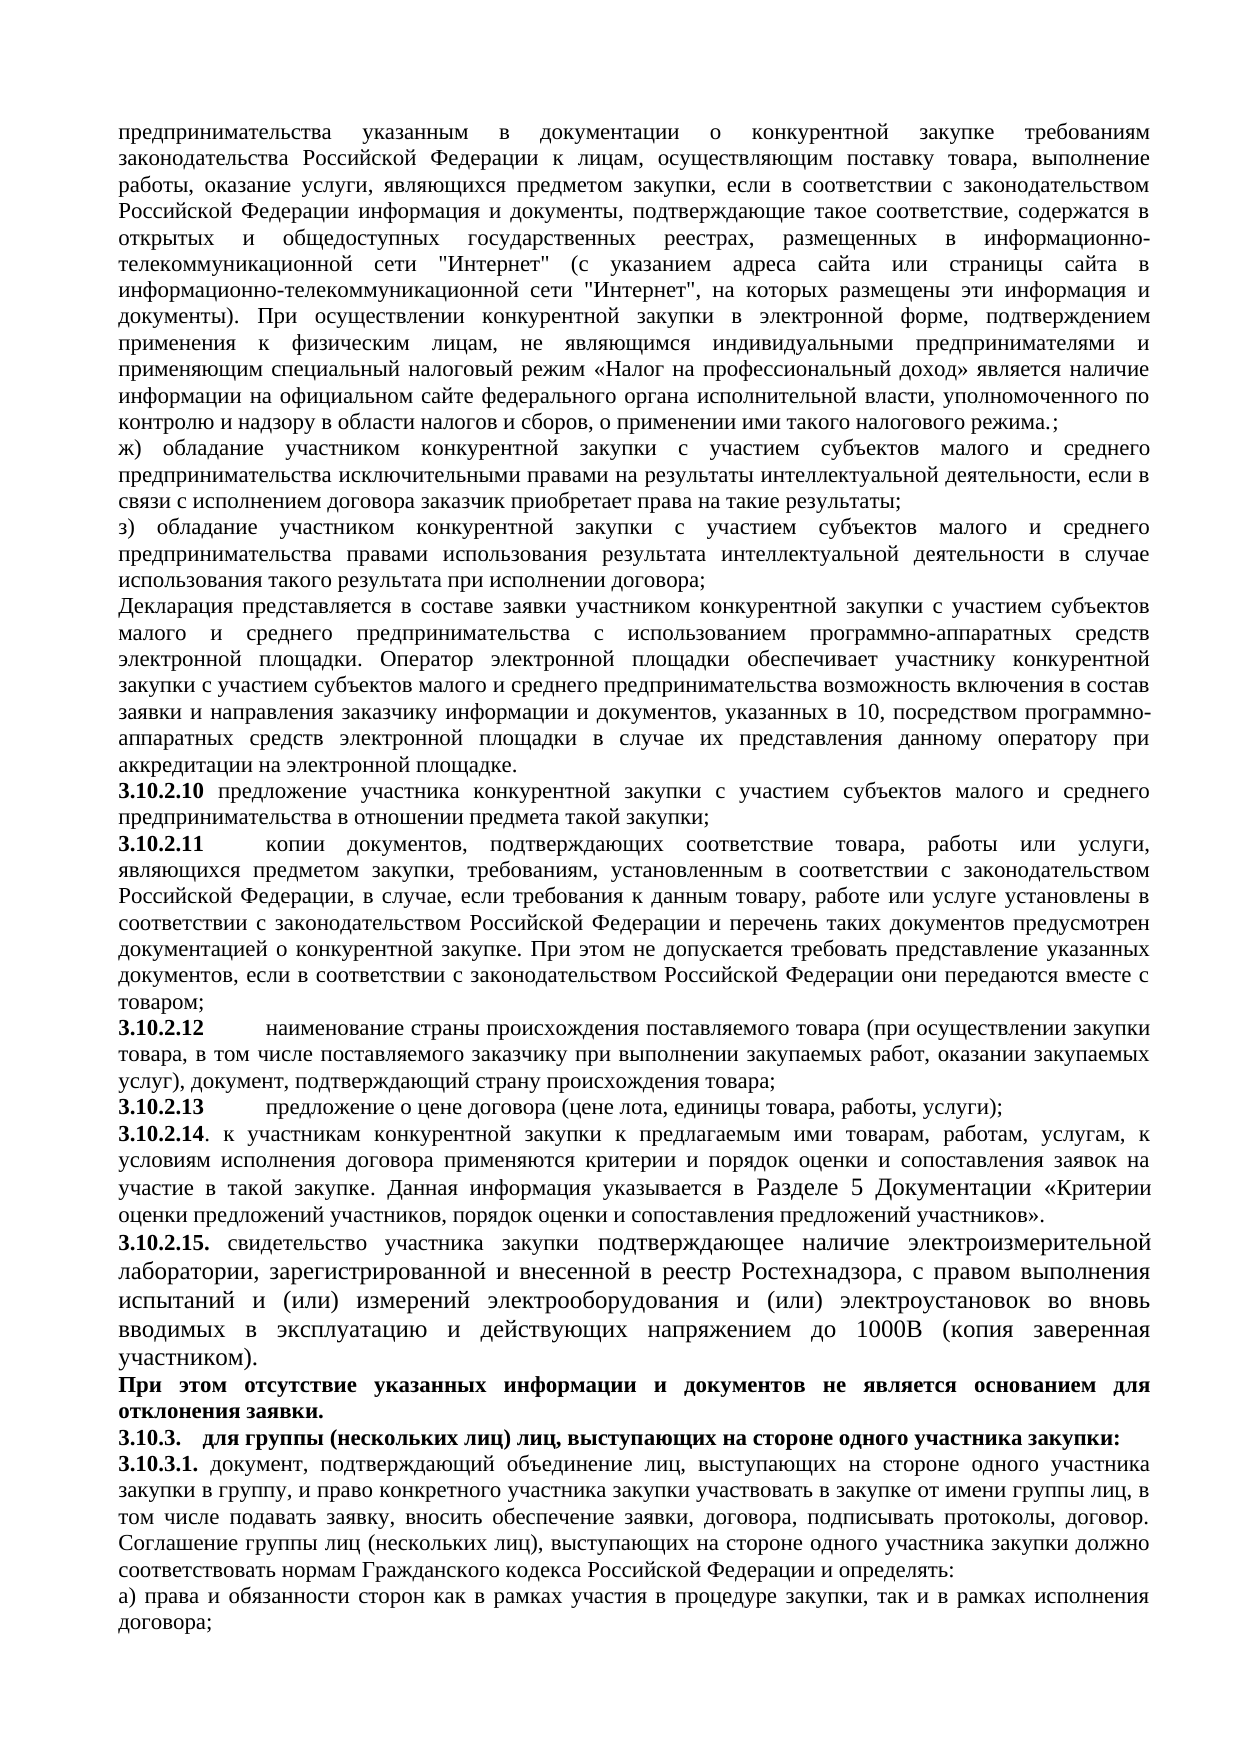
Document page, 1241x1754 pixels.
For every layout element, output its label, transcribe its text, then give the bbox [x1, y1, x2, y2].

text 3.10.2.15. свидетельство участника закупки подтверждающее наличие электроизмерительной лаборатории, зарегистрированной и внесенной в реестр Ростехнадзора, с правом выполнения испытаний и (или) измерений электрооборудования и (или) электроустановок во вновь вводимых в эксплуатацию и действующих напряжением до 1000В (копия заверенная участником). [118, 1227, 1152, 1371]
text 3.10.2.10 предложение участника конкурентной закупки с участием субъектов малого и среднего предпринимательства в отношении предмета такой закупки; [118, 777, 1152, 830]
text з) обладание участником конкурентной закупки с участием субъектов малого и среднего предпринимательства правами использования результата интеллектуальной деятельности в случае использования такого результата при исполнении договора; [118, 513, 1152, 592]
text Декларация представляется в составе заявки участником конкурентной закупки с участием субъектов малого и среднего предпринимательства с использованием программно-аппаратных средств электронной площадки. Оператор электронной площадки обеспечивает участнику конкурентной закупки с участием субъектов малого и среднего предпринимательства возможность включения в состав заявки и направления заказчику информации и документов, указанных в 10, посредством программно-аппаратных средств электронной площадки в случае их представления данному оператору при аккредитации на электронной площадке. [118, 592, 1152, 777]
list наименование страны происхождения поставляемого товара (при осуществлении закупки товара, в том числе поставляемого заказчику при выполнении закупаемых работ, оказании закупаемых услуг), документ, подтверждающий страну происхождения товара; [118, 1014, 1152, 1093]
list для группы (нескольких лиц) лиц, выступающих на стороне одного участника закупки: [118, 1424, 1152, 1450]
text При этом отсутствие указанных информации и документов не является основанием для отклонения заявки. [118, 1371, 1152, 1424]
text ж) обладание участником конкурентной закупки с участием субъектов малого и среднего предпринимательства исключительными правами на результаты интеллектуальной деятельности, если в связи с исполнением договора заказчик приобретает права на такие результаты; [118, 434, 1152, 513]
text 3.10.2.14. к участникам конкурентной закупки к предлагаемым ими товарам, работам, услугам, к условиям исполнения договора применяются критерии и порядок оценки и сопоставления заявок на участие в такой закупке. Данная информация указывается в Разделе 5 Документации «Критерии оценки предложений участников, порядок оценки и сопоставления предложений участников». [118, 1119, 1152, 1227]
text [118, 118, 1152, 434]
list 3.10.3.1. документ, подтверждающий объединение лиц, выступающих на стороне одного участника закупки в группу, и право конкретного участника закупки участвовать в закупке от имени группы лиц, в том числе подавать заявку, вносить обеспечение заявки, договора, подписывать протоколы, договор. Соглашение группы лиц (нескольких лиц), выступающих на стороне одного участника закупки должно соответствовать нормам Гражданского кодекса Российской Федерации и определять: [118, 1450, 1152, 1582]
list копии документов, подтверждающих соответствие товара, работы или услуги, являющихся предметом закупки, требованиям, установленным в соответствии с законодательством Российской Федерации, в случае, если требования к данным товару, работе или услуге установлены в соответствии с законодательством Российской Федерации и перечень таких документов предусмотрен документацией о конкурентной закупке. При этом не допускается требовать представление указанных документов, если в соответствии с законодательством Российской Федерации они передаются вместе с товаром; [118, 830, 1152, 1014]
list предложение о цене договора (цене лота, единицы товара, работы, услуги); [118, 1093, 1152, 1119]
list а) права и обязанности сторон как в рамках участия в процедуре закупки, так и в рамках исполнения договора; [118, 1582, 1152, 1635]
